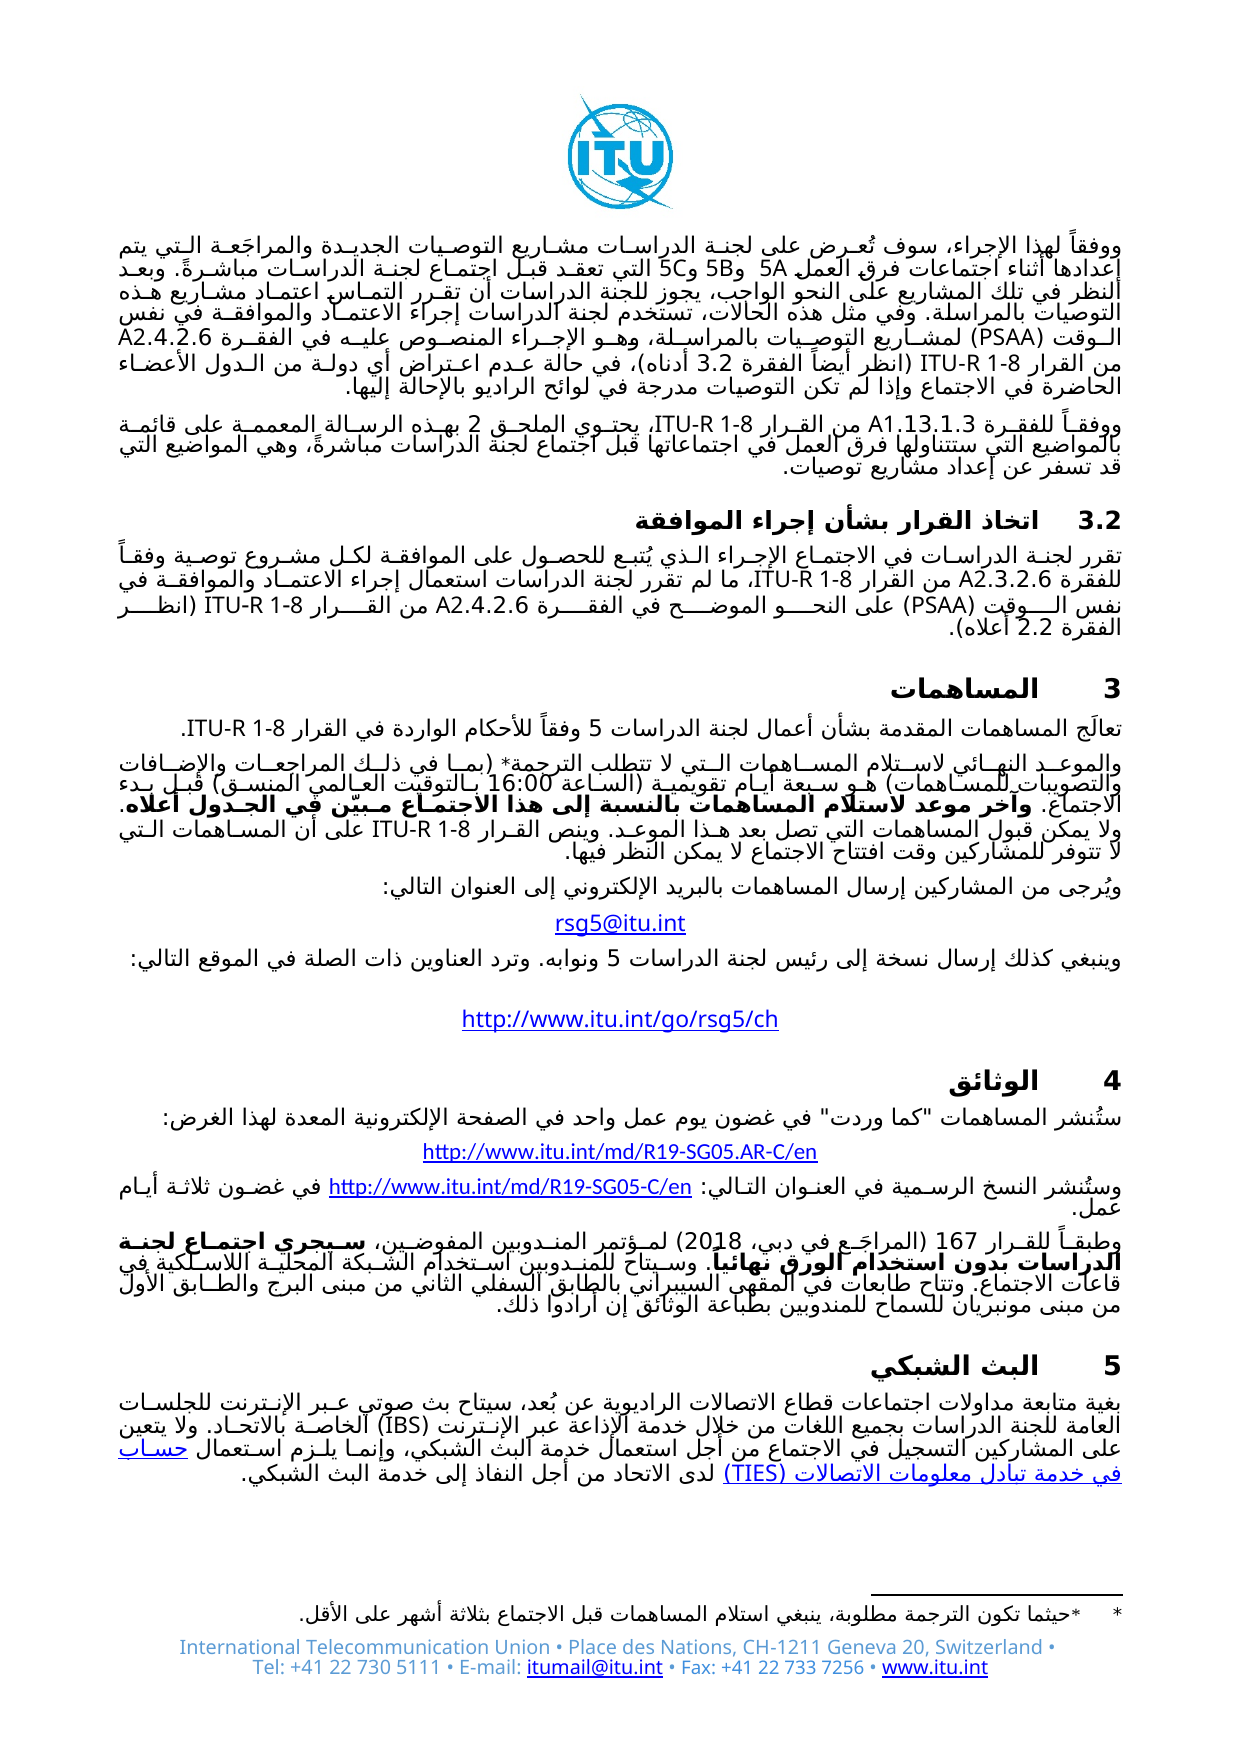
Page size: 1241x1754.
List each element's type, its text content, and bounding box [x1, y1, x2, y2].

text وينبغي كذلك إرسال نسخة إلى رئيس لجنة الدراسات 5 ونوابه. وترد العناوين ذات الصلة في الموقع التالي: [227, 949, 1122, 970]
text تعالَج المساهمات المقدمة بشأن أعمال لجنة الدراسات 5 وفقاً للأحكام الواردة في القرار ITU-R 1-8. [118, 716, 1122, 741]
text http://www.itu.int/go/rsg5/ch [118, 1008, 1122, 1033]
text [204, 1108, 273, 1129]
subtitle 3 المساهمات [118, 679, 1122, 704]
text والموعد النهائي لاستلام المساهمات التي لا تتطلب الترجمة* (بما في ذلك المراجعات والإضافات والتصويبات للمساهمات) هو سبعة أيام تقويمية (الساعة 16:00 بالتوقيت العالمي المنسق) قبل بدء الاجتماع. وآخر موعد لاستلام المساهمات بالنسبة إلى هذا الاجتماع مبيّن في الجدول أعلاه. ولا يمكن قبول المساهمات التي تصل بعد هذا الموعد. وينص القرار ITU-R 1-8 على أن المساهمات التي لا تتوفر للمشاركين وقت افتتاح الاجتماع لا يمكن النظر فيها. [118, 754, 1122, 865]
subtitle 4 الوثائق [118, 1070, 1023, 1095]
subtitle 3.2 اتخاذ القرار بشأن إجراء الموافقة [702, 511, 957, 534]
text ووفقاً لهذا الإجراء، سوف تُعرض على لجنة الدراسات مشاريع التوصيات الجديدة والمراجَعة التي يتم إعدادها أثناء اجتماعات فرق العمل 5A و5B و5C التي تعقد قبل اجتماع لجنة الدراسات مباشرةً. وبعد النظر في تلك المشاريع على النحو الواجب، يجوز للجنة الدراسات أن تقرر التماس اعتماد مشاريع هذه التوصيات بالمراسلة. وفي مثل هذه الحالات، تستخدم لجنة الدراسات إجراء الاعتماد والموافقة في نفس الوقت (PSAA) لمشاريع التوصيات بالمراسلة، وهو الإجراء المنصوص عليه في الفقرة 4.2.6.A2 من القرار ITU-R 1-8 (انظر أيضاً الفقرة 3.2 أدناه)، في حالة عدم اعتراض أي دولة من الدول الأعضاء الحاضرة في الاجتماع وإذا لم تكن التوصيات مدرجة في لوائح الراديو بالإحالة إليها. [118, 236, 1122, 399]
text ويُرجى من المشاركين إرسال المساهمات بالبريد الإلكتروني إلى العنوان التالي: [118, 878, 505, 899]
text ويُرجى من المشاركين إرسال المساهمات بالبريد الإلكتروني إلى العنوان التالي: [688, 878, 944, 899]
subtitle 5 البث الشبكي [118, 1356, 1122, 1381]
text وستُنشر النسخ الرسمية في العنوان التالي: http://www.itu.int/md/R19-SG05-C/en في غضون ثلاثة أيام عمل. [118, 1177, 1122, 1220]
subtitle 3.2 اتخاذ القرار بشأن إجراء الموافقة [118, 511, 728, 534]
text rsg5@itu.int [118, 911, 1122, 936]
subtitle 3.2 اتخاذ القرار بشأن إجراء الموافقة [928, 511, 1122, 534]
text بغية متابعة مداولات اجتماعات قطاع الاتصالات الراديوية عن بُعد، سيتاح بث صوتي عبر الإنترنت للجلسات العامة للجنة الدراسات بجميع اللغات من خلال خدمة الإذاعة عبر الإنترنت (IBS) الخاصة بالاتحاد. ولا يتعين على المشاركين التسجيل في الاجتماع من أجل استعمال خدمة البث الشبكي، وإنما يلزم استعمال حساب في خدمة تبادل معلومات الاتصالات (TIES) لدى الاتحاد من أجل النفاذ إلى خدمة البث الشبكي. [118, 1393, 1122, 1488]
text ستُنشر المساهمات "كما وردت" في غضون يوم عمل واحد في الصفحة الإلكترونية المعدة لهذا الغرض: [397, 1108, 1122, 1129]
text تقرر لجنة الدراسات في الاجتماع الإجراء الذي يُتبع للحصول على الموافقة لكل مشروع توصية وفقاً للفقرة 3.2.6.A2 من القرار ITU-R 1-8، ما لم تقرر لجنة الدراسات استعمال إجراء الاعتماد والموافقة في نفس الوقت (PSAA) على النحو الموضح في الفقرة 4.2.6.A2 من القرار ITUR 18 (انظر الفقرة 2.2 أعلاه). [118, 547, 1122, 641]
text http://www.itu.int/md/R19-SG05.AR-C/en [118, 1142, 1122, 1164]
subtitle 4 الوثائق [1015, 1070, 1122, 1095]
text وطبقاً للقرار 167 (المراجَع في دبي، 2018) لمؤتمر المندوبين المفوضين، سيجري اجتماع لجنة الدراسات بدون استخدام الورق نهائياً. وسيتاح للمندوبين استخدام الشبكة المحلية اللاسلكية في قاعات الاجتماع. وتتاح طابعات في المقهى السيبراني بالطابق السفلي الثاني من مبنى البرج والطابق الأول من مبنى مونبريان للسماح للمندوبين بطباعة الوثائق إن أرادوا ذلك. [118, 1233, 1122, 1318]
picture [551, 86, 689, 224]
text ووفقاً للفقرة 13.1.3.A1 من القرار ITU-R 1-8، يحتوي الملحق 2 بهذه الرسالة المعممة على قائمة بالمواضيع التي ستتناولها فرق العمل في اجتماعاتها قبل اجتماع لجنة الدراسات مباشرةً، وهي المواضيع التي قد تسفر عن إعداد مشاريع توصيات. [118, 412, 1122, 480]
